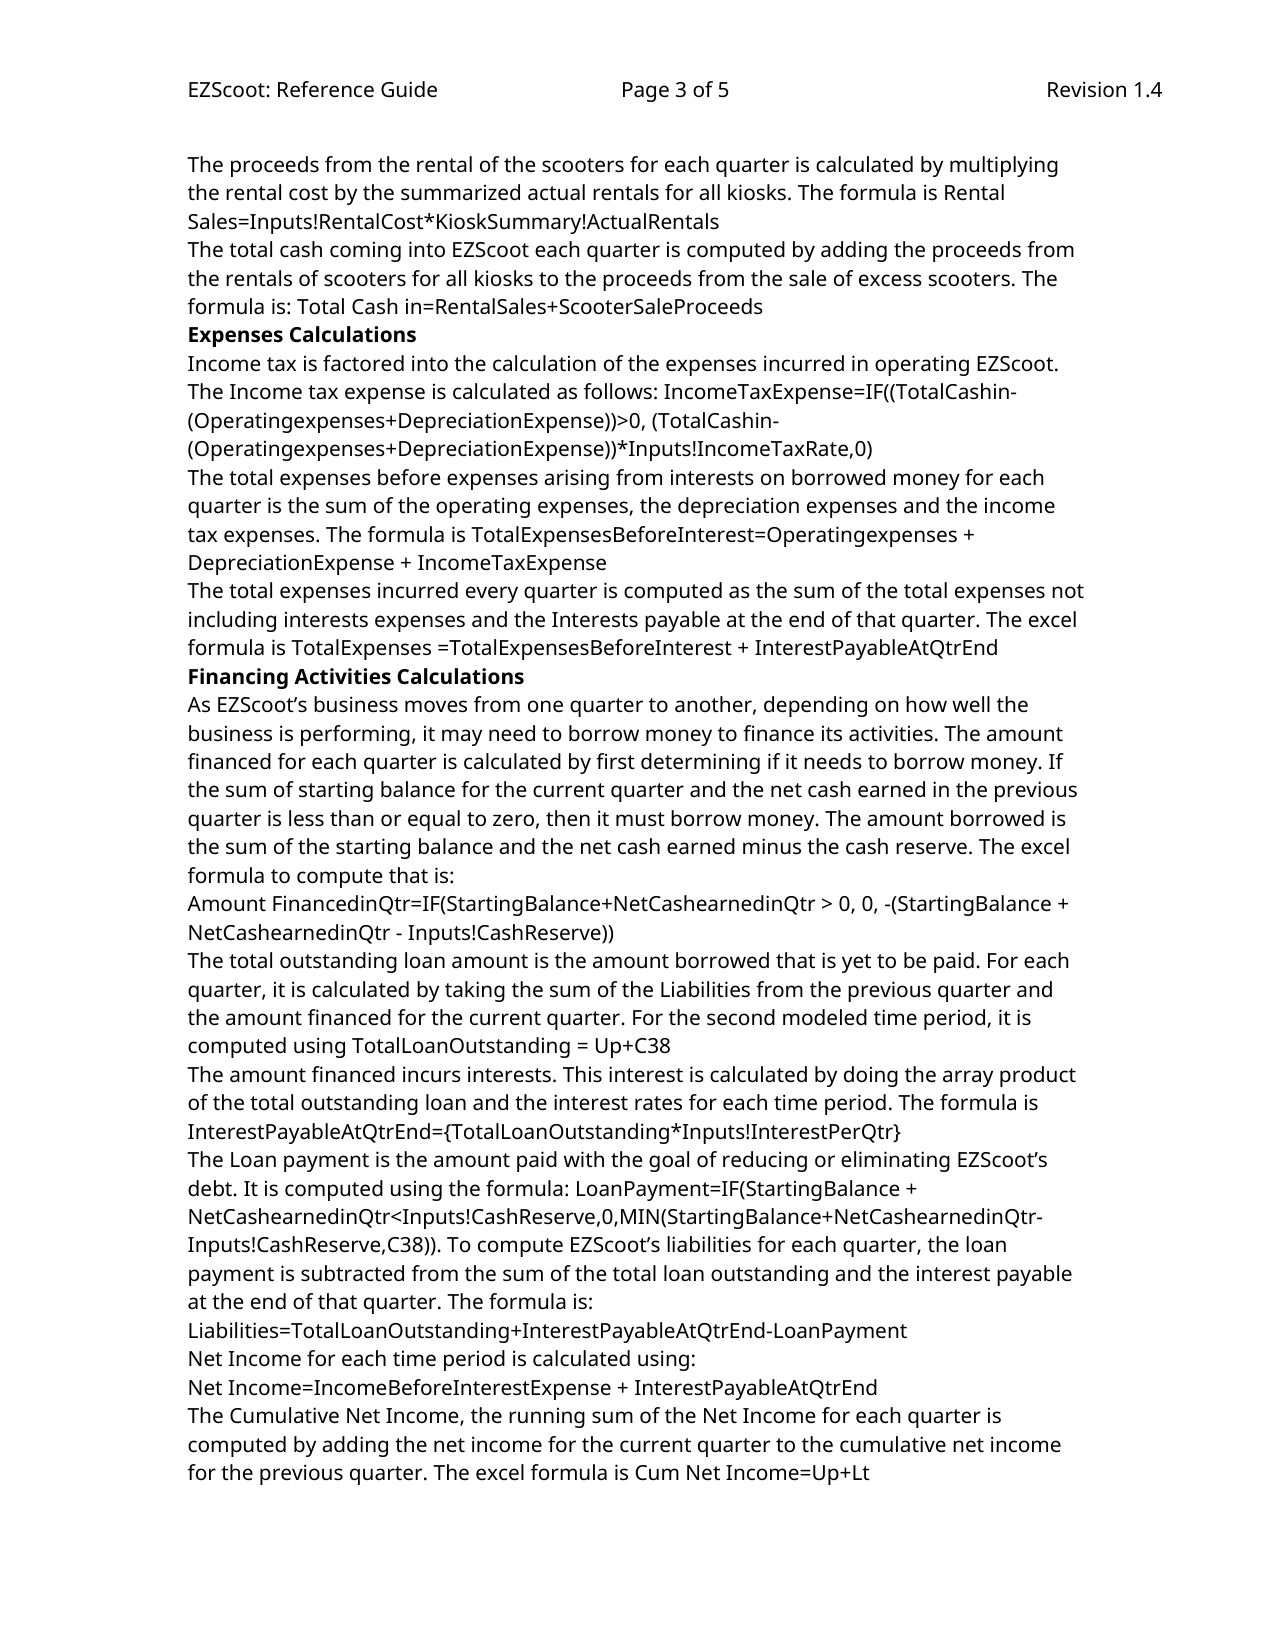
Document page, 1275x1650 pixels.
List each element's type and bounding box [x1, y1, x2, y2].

text [187, 1373, 1087, 1487]
text [187, 150, 1087, 1373]
